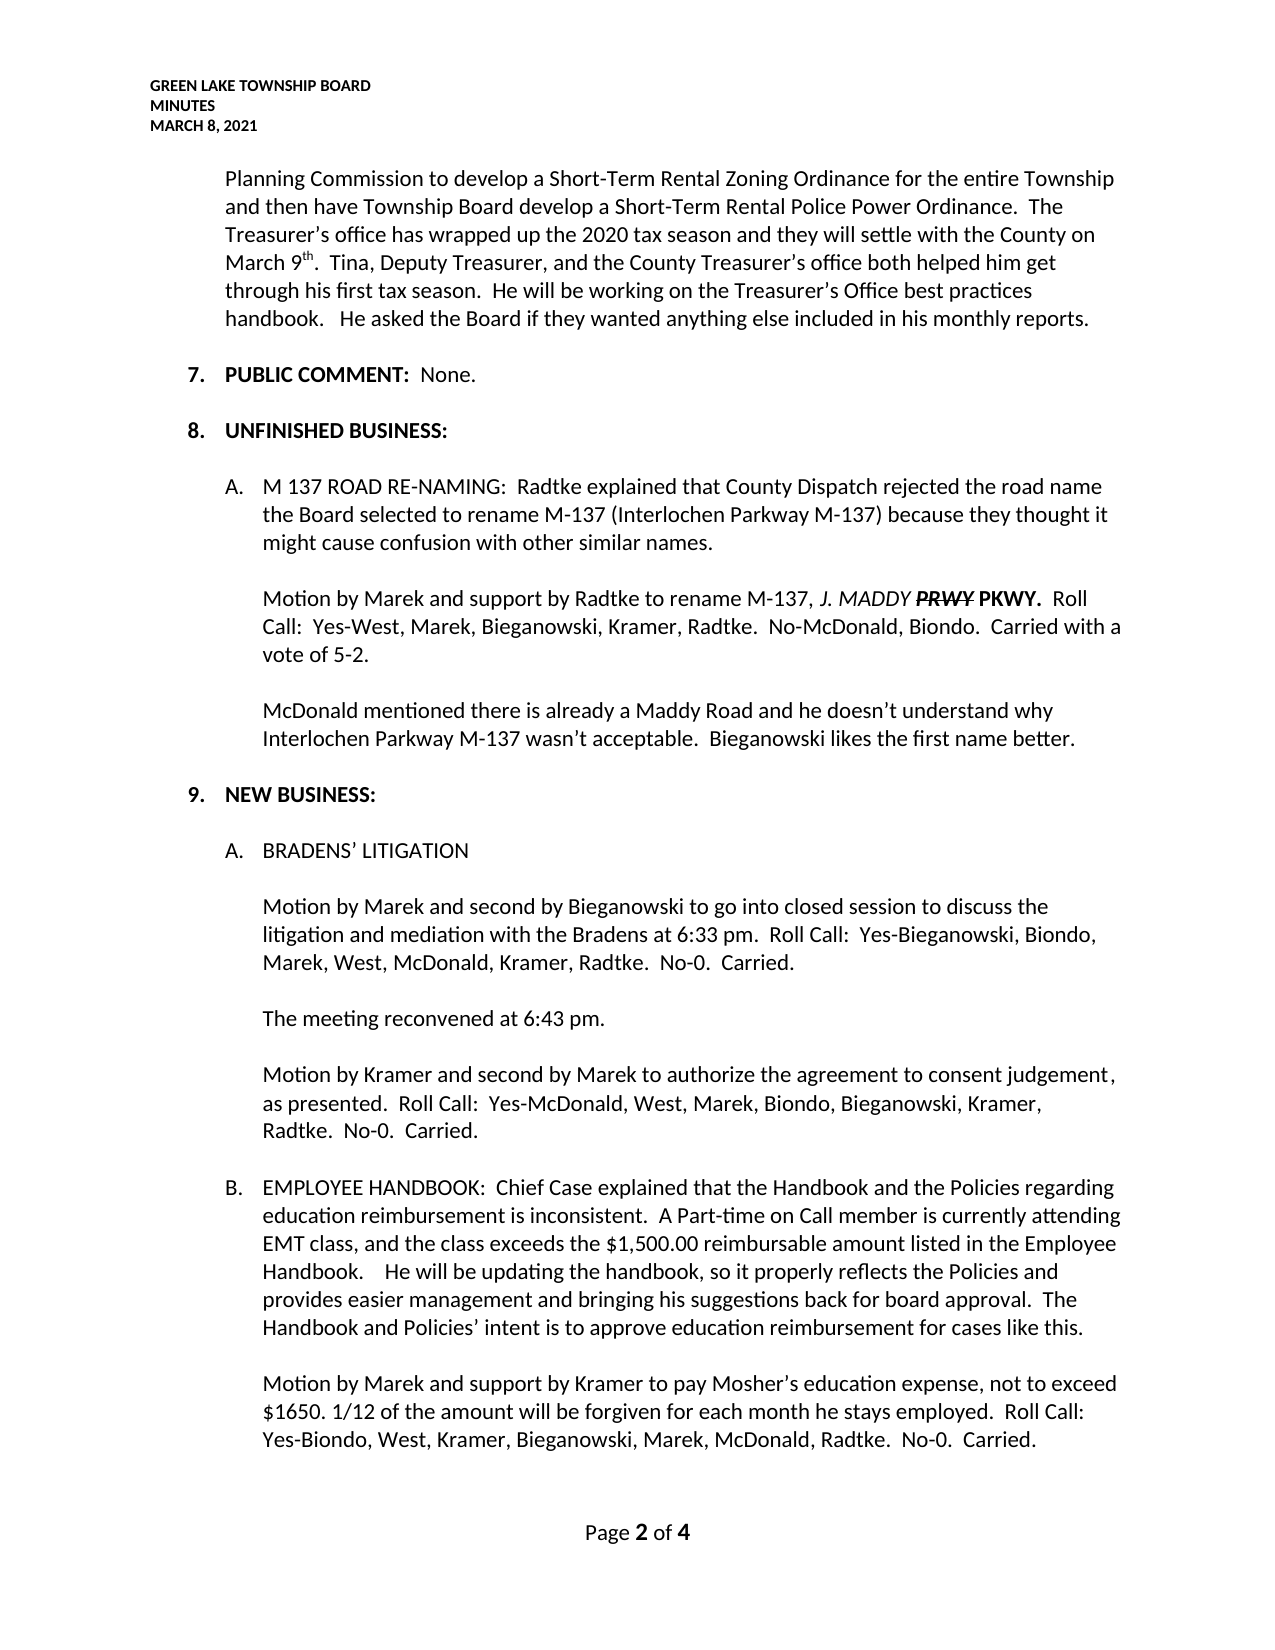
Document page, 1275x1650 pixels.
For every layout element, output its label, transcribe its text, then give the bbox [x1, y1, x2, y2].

text McDonald mentioned there is already a Maddy Road and he doesn’t understand why Interlochen Parkway M-137 wasn’t acceptable. Bieganowski likes the first name better. [262, 696, 1125, 752]
list M 137 ROAD RE-NAMING: Radtke explained that County Dispatch rejected the road name the Board selected to rename M-137 (Interlochen Parkway M-137) because they thought it might cause confusion with other similar names. [225, 472, 1125, 556]
list EMPLOYEE HANDBOOK: Chief Case explained that the Handbook and the Policies regarding education reimbursement is inconsistent. A Part-time on Call member is currently attending EMT class, and the class exceeds the $1,500.00 reimbursable amount listed in the Employee Handbook. He will be updating the handbook, so it properly reflects the Policies and provides easier management and bringing his suggestions back for board approval. The Handbook and Policies’ intent is to approve education reimbursement for cases like this. [225, 1173, 1125, 1341]
list UNFINISHED BUSINESS: [187, 416, 1125, 444]
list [187, 164, 1125, 332]
text Motion by Marek and second by Bieganowski to go into closed session to discuss the litigation and mediation with the Bradens at 6:33 pm. Roll Call: Yes-Bieganowski, Biondo, Marek, West, McDonald, Kramer, Radtke. No-0. Carried. [262, 892, 1125, 977]
text as presented. Roll Call: Yes-McDonald, West, Marek, Biondo, Bieganowski, Kramer, [225, 1089, 1125, 1117]
list PUBLIC COMMENT: None. [187, 360, 1125, 388]
text Motion by Kramer and second by Marek to authorize the agreement to consent judgement, [225, 1061, 1125, 1089]
text Motion by Marek and support by Radtke to rename M-137, J. MADDY PRWY PKWY. Roll Call: Yes-West, Marek, Bieganowski, Kramer, Radtke. No-McDonald, Biondo. Carried with a vote of 5-2. [262, 584, 1125, 668]
text The meeting reconvened at 6:43 pm. [225, 1004, 1125, 1033]
list BRADENS’ LITIGATION [225, 836, 1125, 864]
text Motion by Marek and support by Kramer to pay Mosher’s education expense, not to exceed $1650. 1/12 of the amount will be forgiven for each month he stays employed. Roll Call: Yes-Biondo, West, Kramer, Bieganowski, Marek, McDonald, Radtke. No-0. Carried. [262, 1369, 1125, 1453]
list NEW BUSINESS: [187, 780, 1125, 808]
text Radtke. No-0. Carried. [225, 1117, 1125, 1145]
